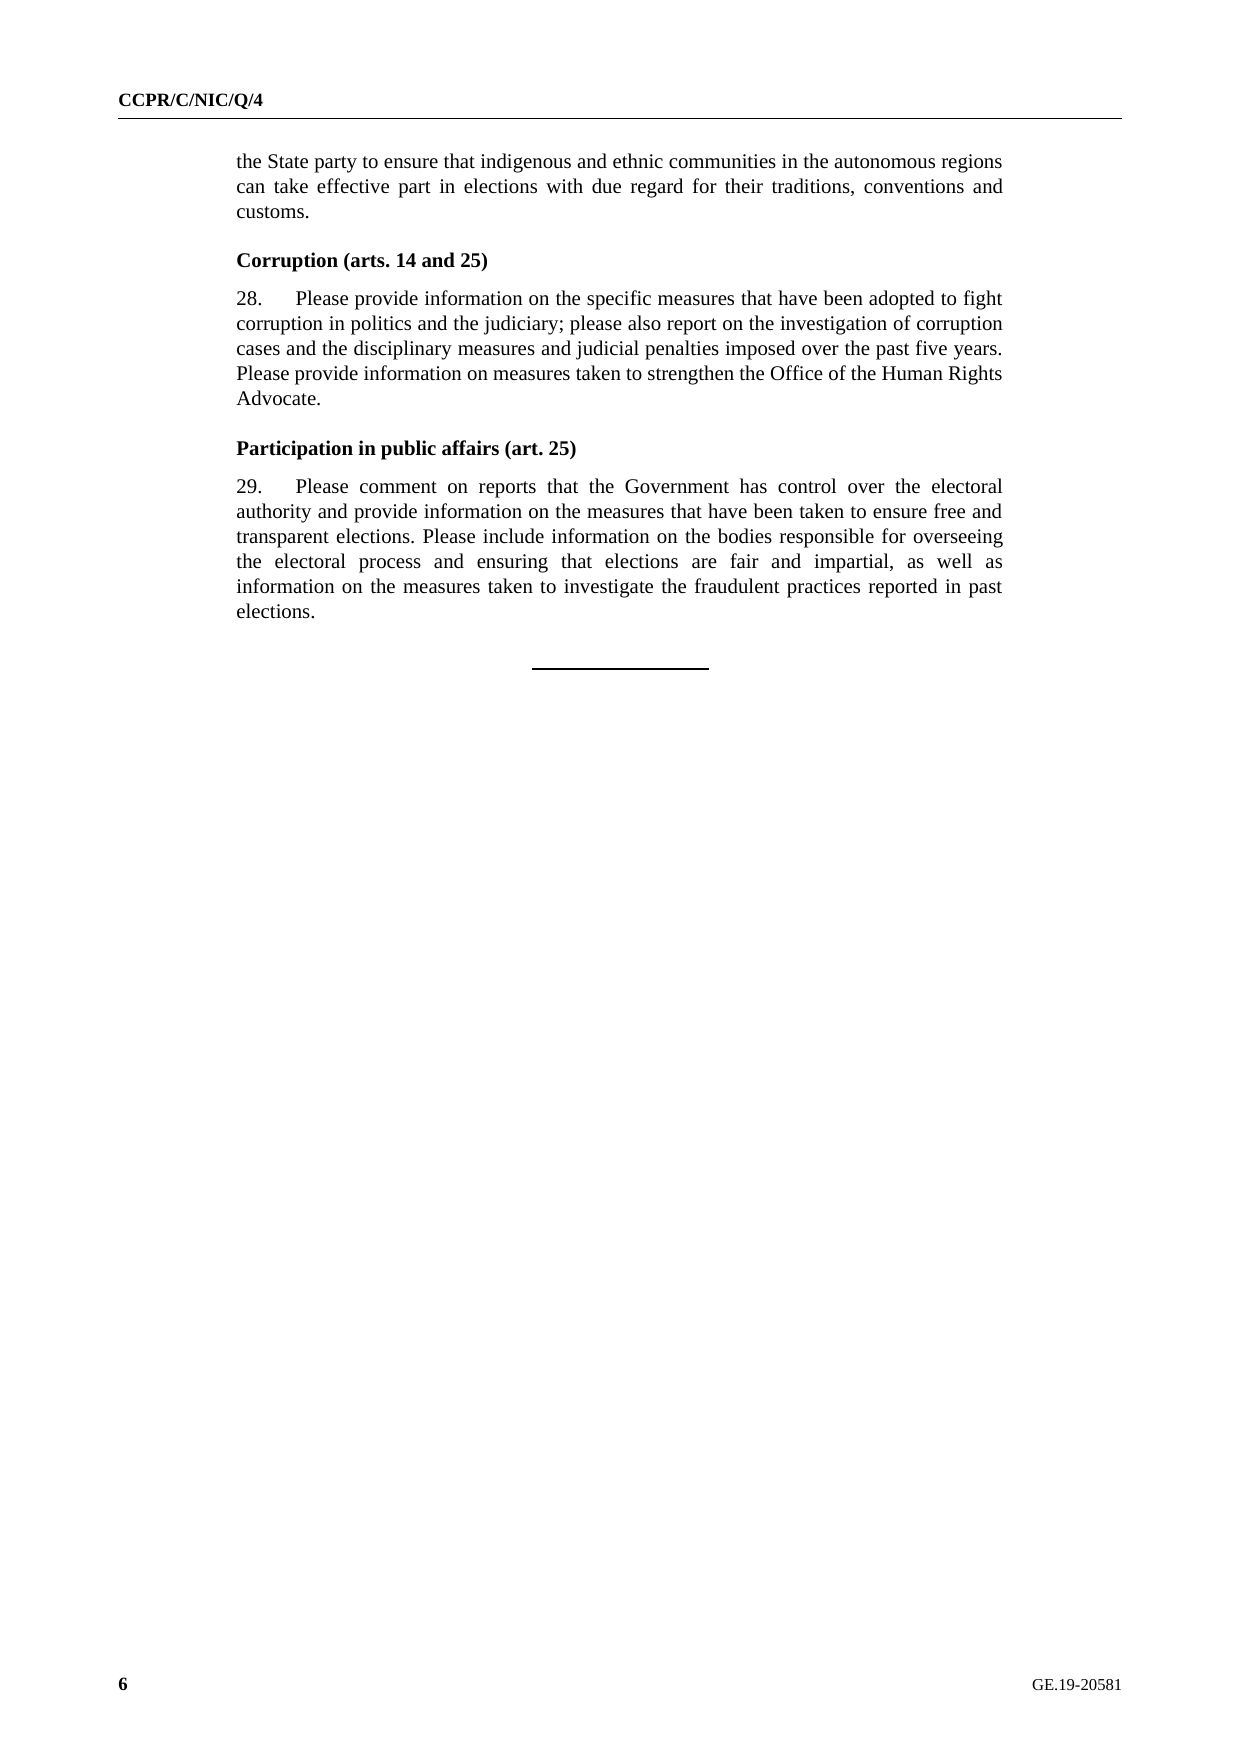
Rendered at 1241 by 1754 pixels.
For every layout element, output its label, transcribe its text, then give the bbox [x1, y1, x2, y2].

text 29. Please comment on reports that the Government has control over the electoral authority and provide information on the measures that have been taken to ensure free and transparent elections. Please include information on the bodies responsible for overseeing the electoral process and ensuring that elections are fair and impartial, as well as information on the measures taken to investigate the fraudulent practices reported in past elections. [236, 473, 1004, 623]
text Corruption (arts. 14 and 25) [118, 248, 1004, 273]
text 28. Please provide information on the specific measures that have been adopted to fight corruption in politics and the judiciary; please also report on the investigation of corruption cases and the disciplinary measures and judicial penalties imposed over the past five years. Please provide information on measures taken to strengthen the Office of the Human Rights Advocate. [236, 285, 1004, 410]
text Participation in public affairs (art. 25) [118, 435, 1004, 460]
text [236, 148, 1004, 223]
